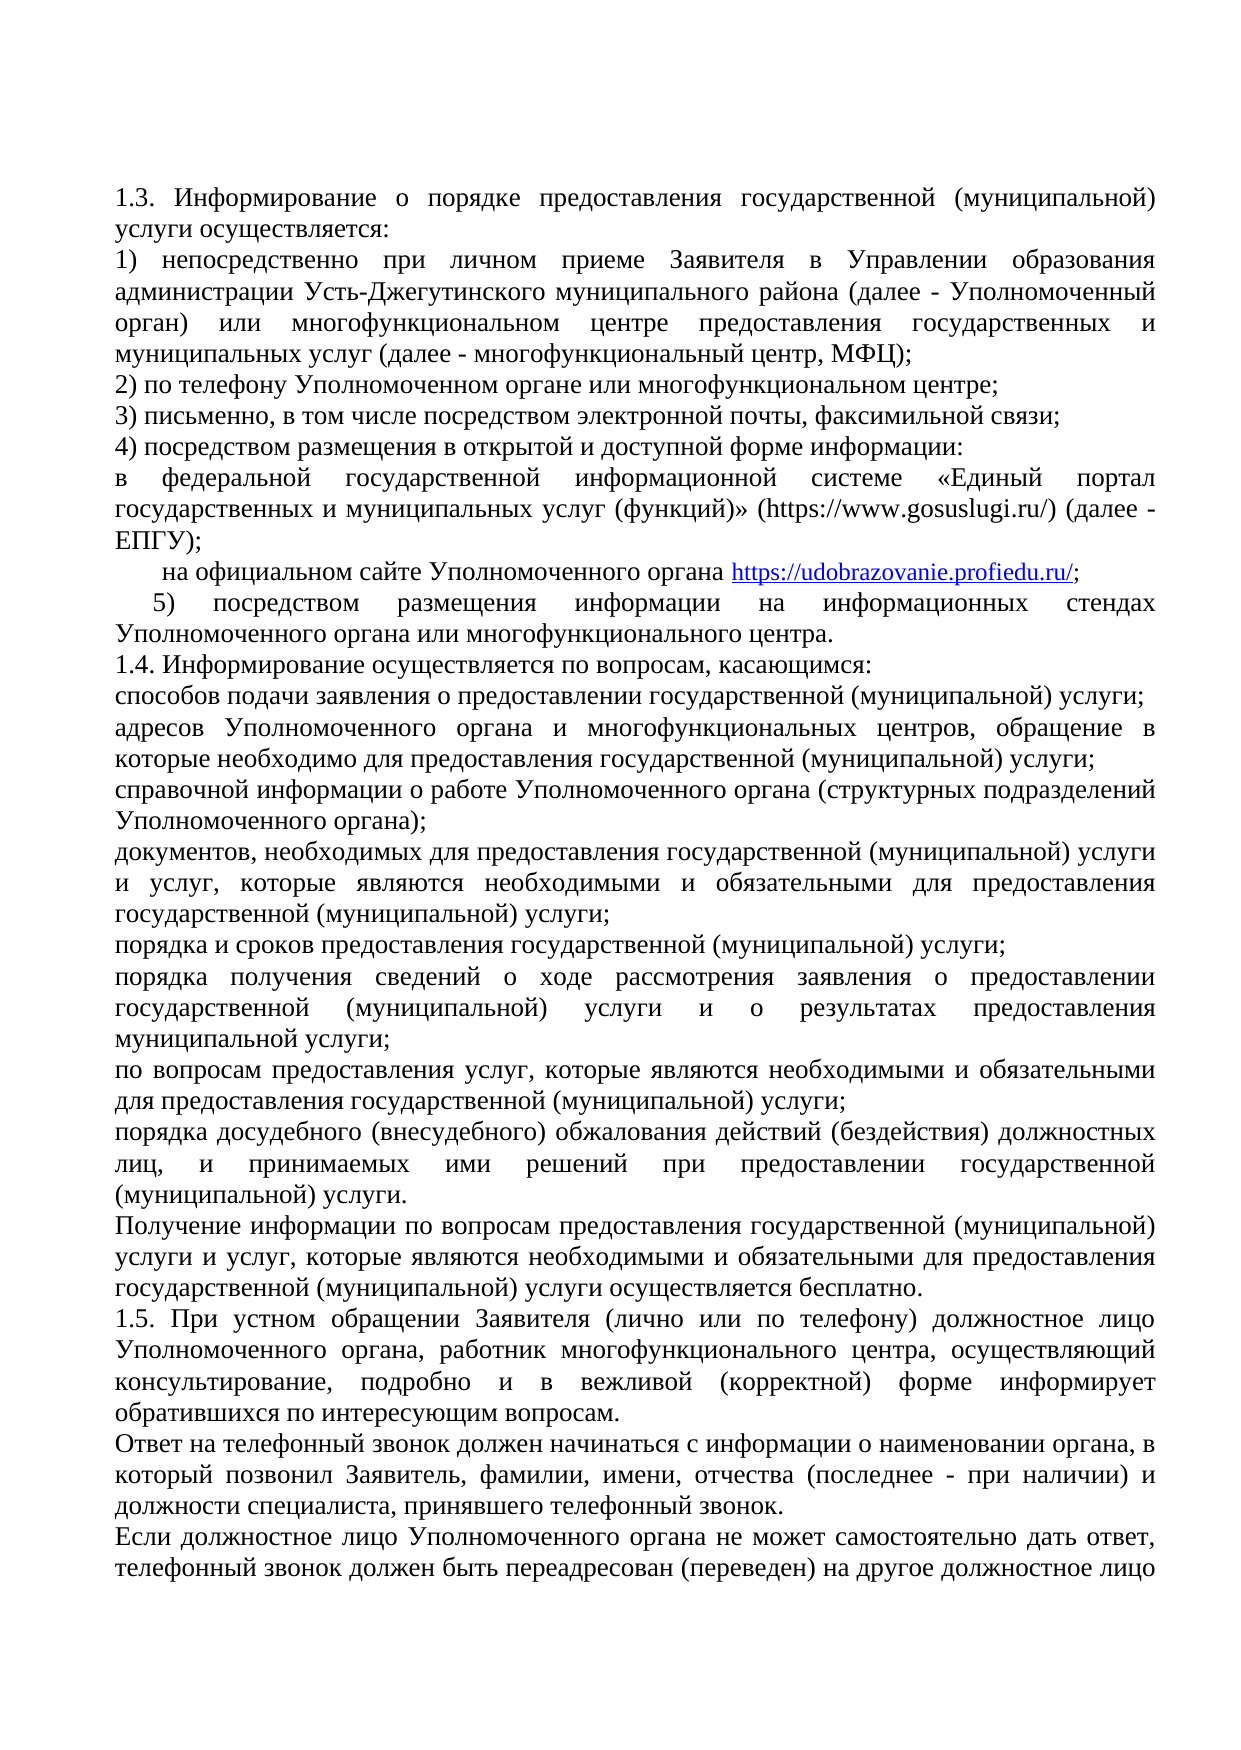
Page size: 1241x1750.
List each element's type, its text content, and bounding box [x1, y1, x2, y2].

text порядка досудебного (внесудебного) обжалования действий (бездействия) должностных лиц, и принимаемых ими решений при предоставлении государственной (муниципальной) услуги. [114, 1116, 1157, 1209]
text 4) посредством размещения в открытой и доступной форме информации: [114, 430, 1157, 461]
text по вопросам предоставления услуг, которые являются необходимыми и обязательными для предоставления государственной (муниципальной) услуги; [114, 1053, 1157, 1116]
text 1.4. Информирование осуществляется по вопросам, касающимся: [114, 648, 1157, 679]
text документов, необходимых для предоставления государственной (муниципальной) услуги и услуг, которые являются необходимыми и обязательными для предоставления государственной (муниципальной) услуги; [114, 835, 1157, 929]
text 3) письменно, в том числе посредством электронной почты, факсимильной связи; [114, 399, 1157, 430]
text в федеральной государственной информационной системе «Единый портал государственных и муниципальных услуг (функций)» (https://www.gosuslugi.ru/) (далее - ЕПГУ); [114, 461, 1157, 555]
text порядка получения сведений о ходе рассмотрения заявления о предоставлении государственной (муниципальной) услуги и о результатах предоставления муниципальной услуги; [114, 960, 1157, 1053]
text 1) непосредственно при личном приеме Заявителя в Управлении образования администрации Усть-Джегутинского муниципального района (далее - Уполномоченный орган) или многофункциональном центре предоставления государственных и муниципальных услуг (далее - многофункциональный центр, МФЦ); [114, 243, 1157, 368]
text 1.3. Информирование о порядке предоставления государственной (муниципальной) услуги осуществляется: [114, 181, 1157, 243]
text Получение информации по вопросам предоставления государственной (муниципальной) услуги и услуг, которые являются необходимыми и обязательными для предоставления государственной (муниципальной) услуги осуществляется бесплатно. [114, 1209, 1157, 1302]
text справочной информации о работе Уполномоченного органа (структурных подразделений Уполномоченного органа); [114, 773, 1157, 835]
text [114, 1520, 1157, 1583]
text 2) по телефону Уполномоченном органе или многофункциональном центре; [114, 368, 1157, 399]
text порядка и сроков предоставления государственной (муниципальной) услуги; [114, 929, 1157, 960]
text способов подачи заявления о предоставлении государственной (муниципальной) услуги; [114, 679, 1157, 711]
text адресов Уполномоченного органа и многофункциональных центров, обращение в которые необходимо для предоставления государственной (муниципальной) услуги; [114, 711, 1157, 773]
text на официальном сайте Уполномоченного органа https://udobrazovanie.profiedu.ru/; [114, 555, 1157, 586]
text Ответ на телефонный звонок должен начинаться с информации о наименовании органа, в который позвонил Заявитель, фамилии, имени, отчества (последнее - при наличии) и должности специалиста, принявшего телефонный звонок. [114, 1427, 1157, 1520]
text 1.5. При устном обращении Заявителя (лично или по телефону) должностное лицо Уполномоченного органа, работник многофункционального центра, осуществляющий консультирование, подробно и в вежливой (корректной) форме информирует обратившихся по интересующим вопросам. [114, 1302, 1157, 1427]
text 5) посредством размещения информации на информационных стендах Уполномоченного органа или многофункционального центра. [114, 586, 1157, 648]
